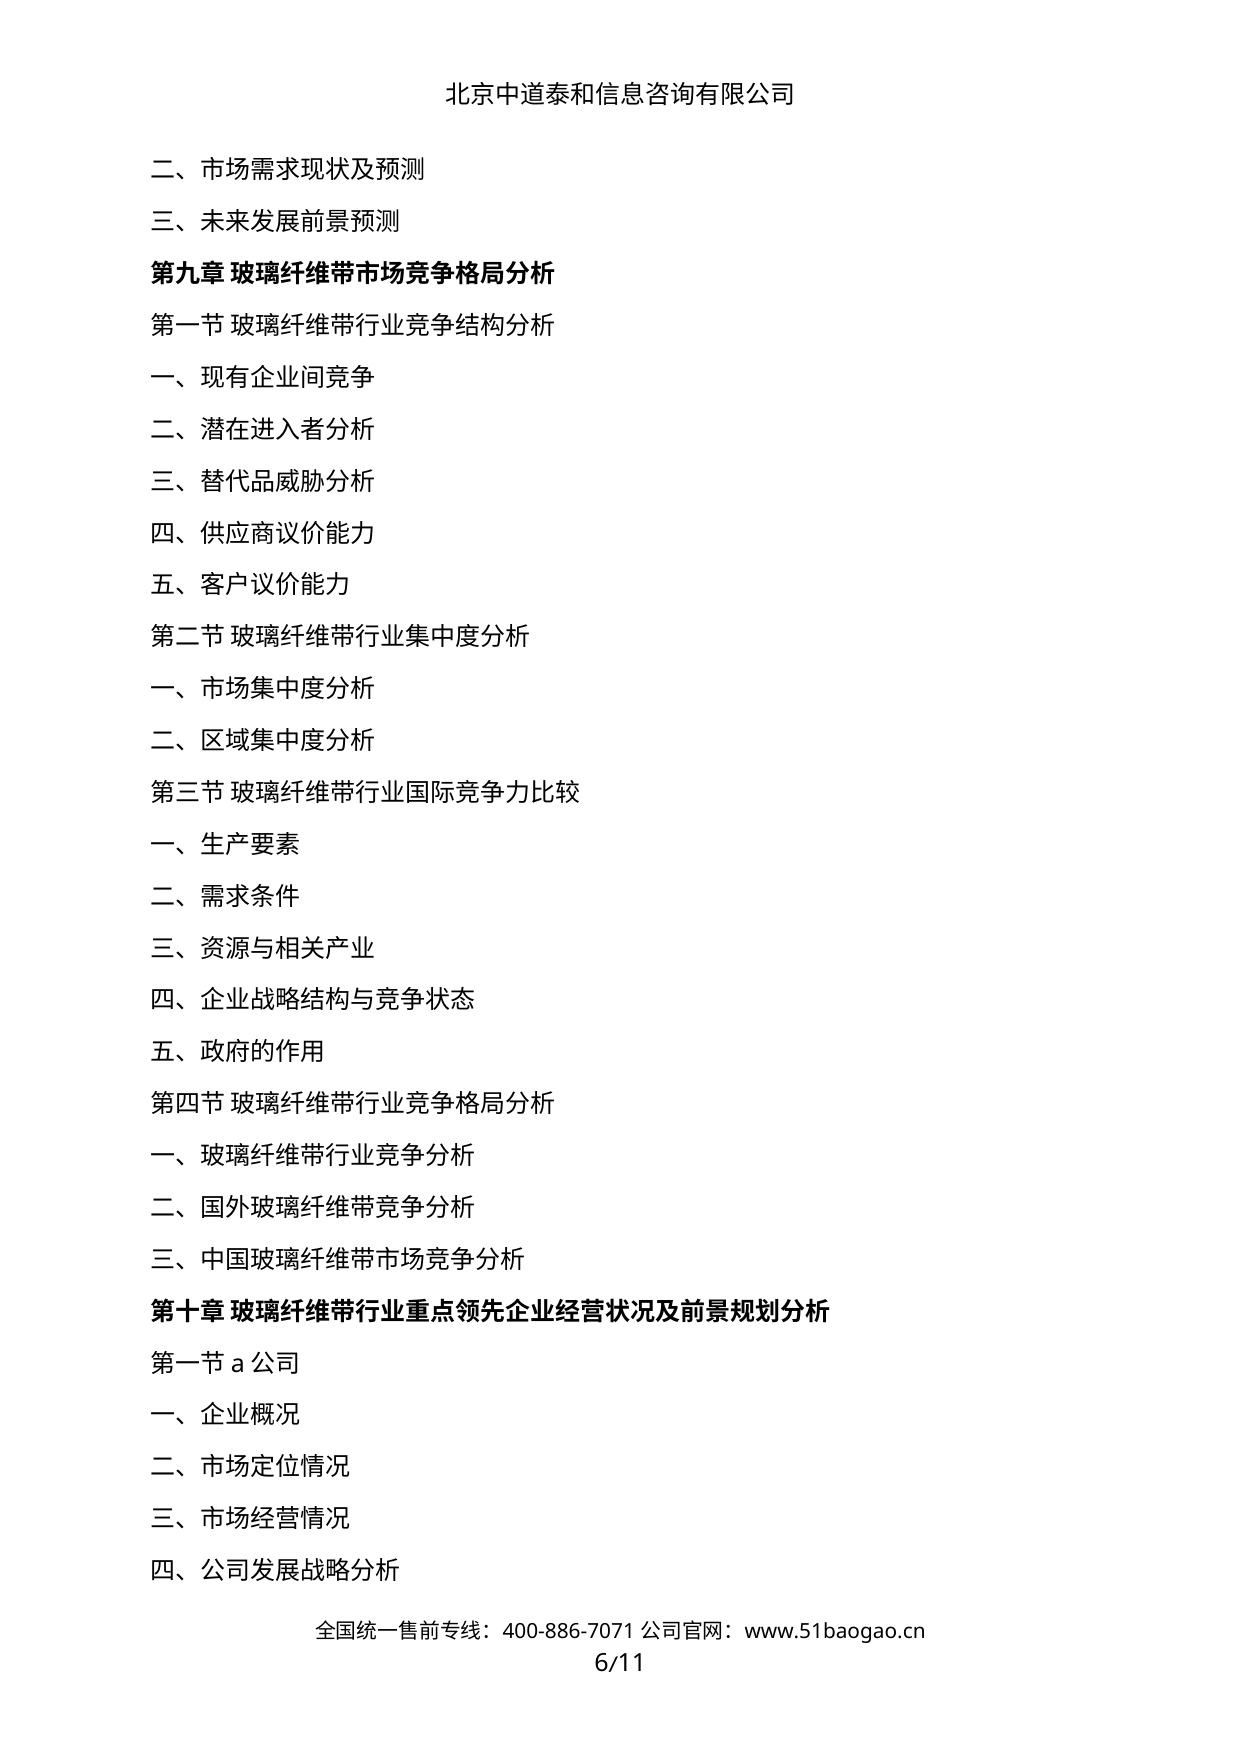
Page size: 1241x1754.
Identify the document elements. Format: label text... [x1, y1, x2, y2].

text 三、中国玻璃纤维带市场竞争分析 [150, 1239, 1090, 1276]
text 二、潜在进入者分析 [150, 409, 1090, 446]
text 第四节 玻璃纤维带行业竞争格局分析 [150, 1084, 1090, 1120]
text 第一节 a公司 [150, 1343, 1090, 1379]
text 一、生产要素 [150, 824, 1090, 861]
text 三、市场经营情况 [150, 1499, 1090, 1535]
text 四、公司发展战略分析 [150, 1551, 1090, 1587]
text 三、替代品威胁分析 [150, 461, 1090, 497]
text 一、玻璃纤维带行业竞争分析 [150, 1136, 1090, 1172]
text 五、客户议价能力 [150, 565, 1090, 601]
text 一、市场集中度分析 [150, 669, 1090, 705]
text 第十章 玻璃纤维带行业重点领先企业经营状况及前景规划分析 [150, 1291, 1090, 1327]
text 三、未来发展前景预测 [150, 202, 1090, 238]
text 一、现有企业间竞争 [150, 357, 1090, 394]
text 第三节 玻璃纤维带行业国际竞争力比较 [150, 772, 1090, 809]
text 二、区域集中度分析 [150, 721, 1090, 757]
text 二、需求条件 [150, 876, 1090, 912]
text 三、资源与相关产业 [150, 928, 1090, 964]
text 四、供应商议价能力 [150, 513, 1090, 549]
text 二、市场需求现状及预测 [150, 150, 1090, 186]
text 二、市场定位情况 [150, 1447, 1090, 1483]
text 二、国外玻璃纤维带竞争分析 [150, 1187, 1090, 1224]
text 第二节 玻璃纤维带行业集中度分析 [150, 617, 1090, 653]
text 四、企业战略结构与竞争状态 [150, 980, 1090, 1016]
text 一、企业概况 [150, 1395, 1090, 1431]
text 五、政府的作用 [150, 1032, 1090, 1068]
text 第一节 玻璃纤维带行业竞争结构分析 [150, 306, 1090, 342]
text 第九章 玻璃纤维带市场竞争格局分析 [150, 254, 1090, 290]
